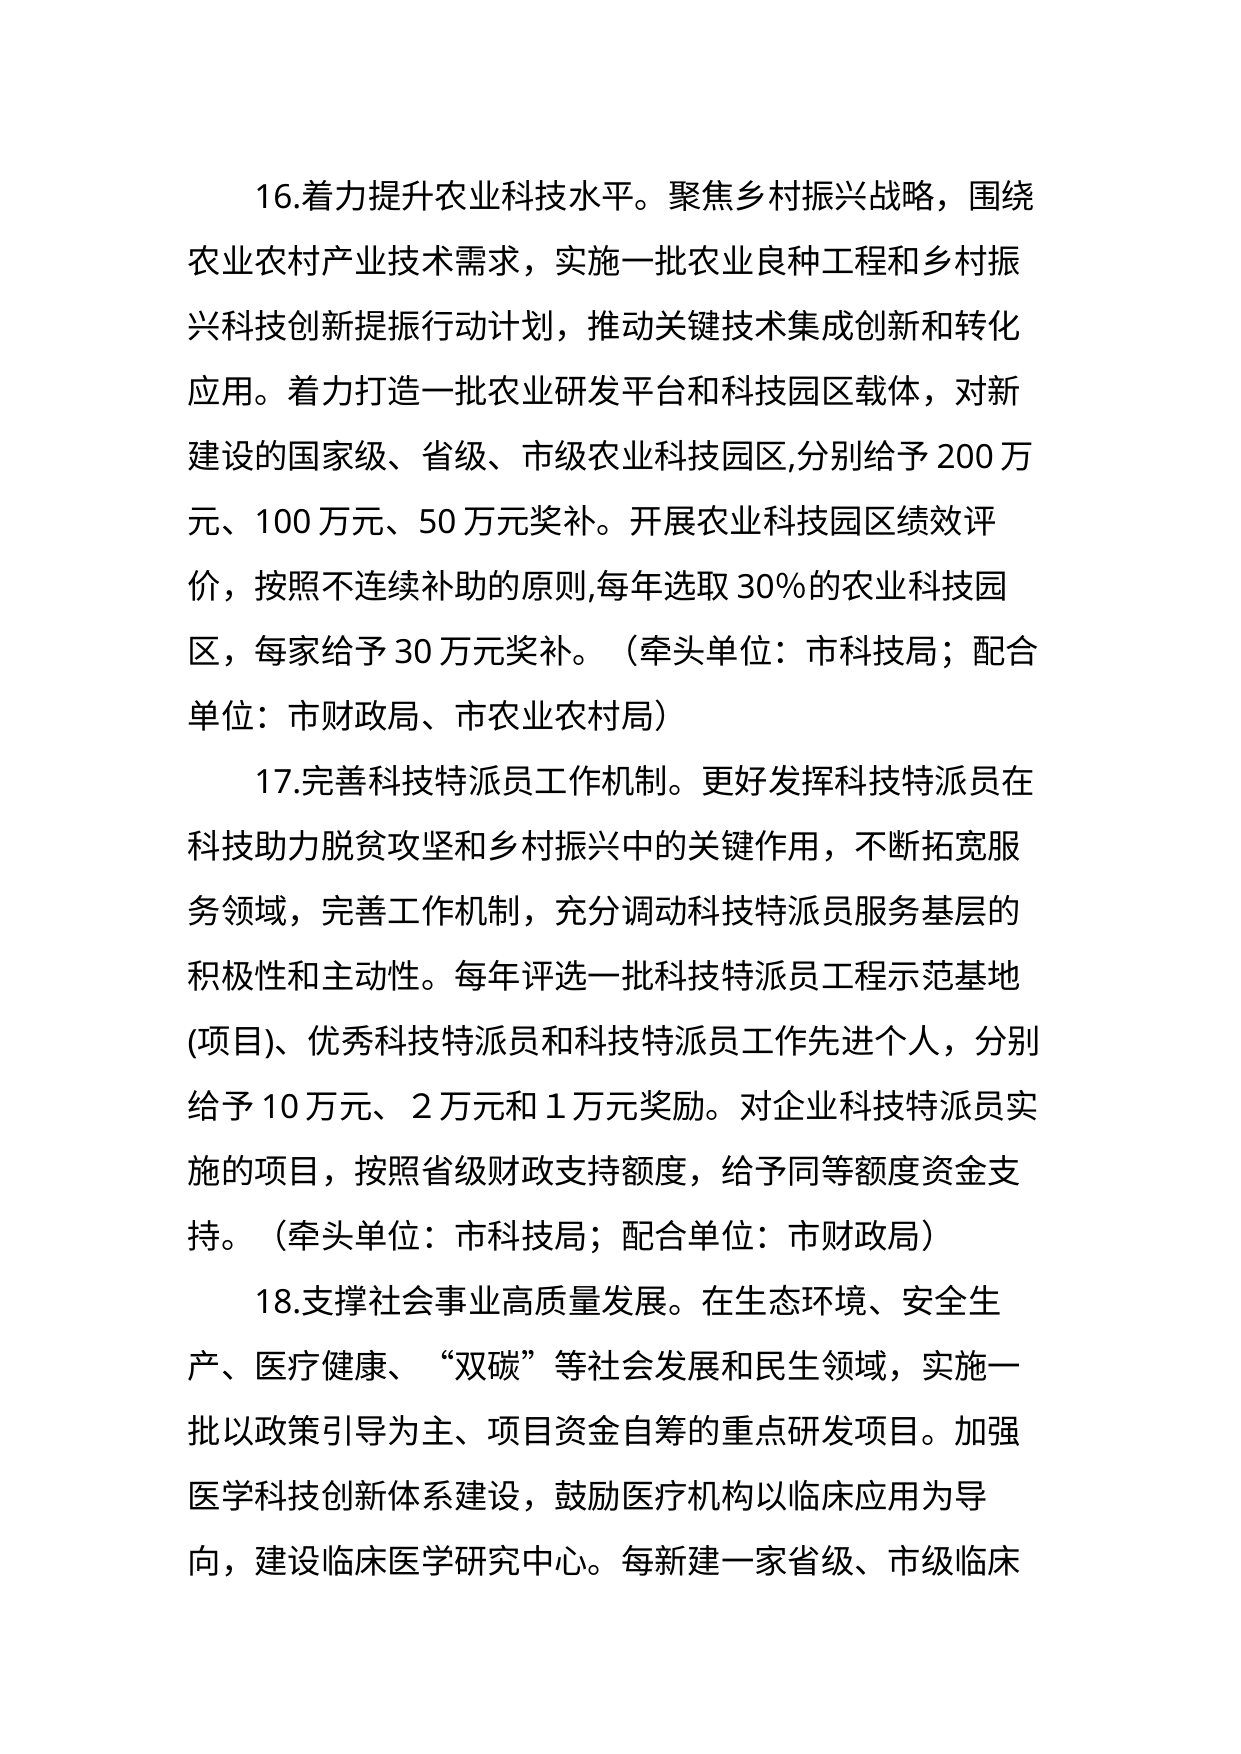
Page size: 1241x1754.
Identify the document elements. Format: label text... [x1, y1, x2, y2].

text 17.完善科技特派员工作机制。更好发挥科技特派员在科技助力脱贫攻坚和乡村振兴中的关键作用，不断拓宽服务领域，完善工作机制，充分调动科技特派员服务基层的积极性和主动性。每年评选一批科技特派员工程示范基地(项目)、优秀科技特派员和科技特派员工作先进个人，分别给予10万元、２万元和１万元奖励。对企业科技特派员实施的项目，按照省级财政支持额度，给予同等额度资金支持。（牵头单位：市科技局；配合单位：市财政局） [187, 747, 1053, 1267]
text 16.着力提升农业科技水平。聚焦乡村振兴战略，围绕农业农村产业技术需求，实施一批农业良种工程和乡村振兴科技创新提振行动计划，推动关键技术集成创新和转化应用。着力打造一批农业研发平台和科技园区载体，对新建设的国家级、省级、市级农业科技园区,分别给予200万元、100万元、50万元奖补。开展农业科技园区绩效评价，按照不连续补助的原则,每年选取30％的农业科技园区，每家给予30万元奖补。（牵头单位：市科技局；配合单位：市财政局、市农业农村局） [187, 162, 1053, 747]
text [187, 1267, 1053, 1592]
